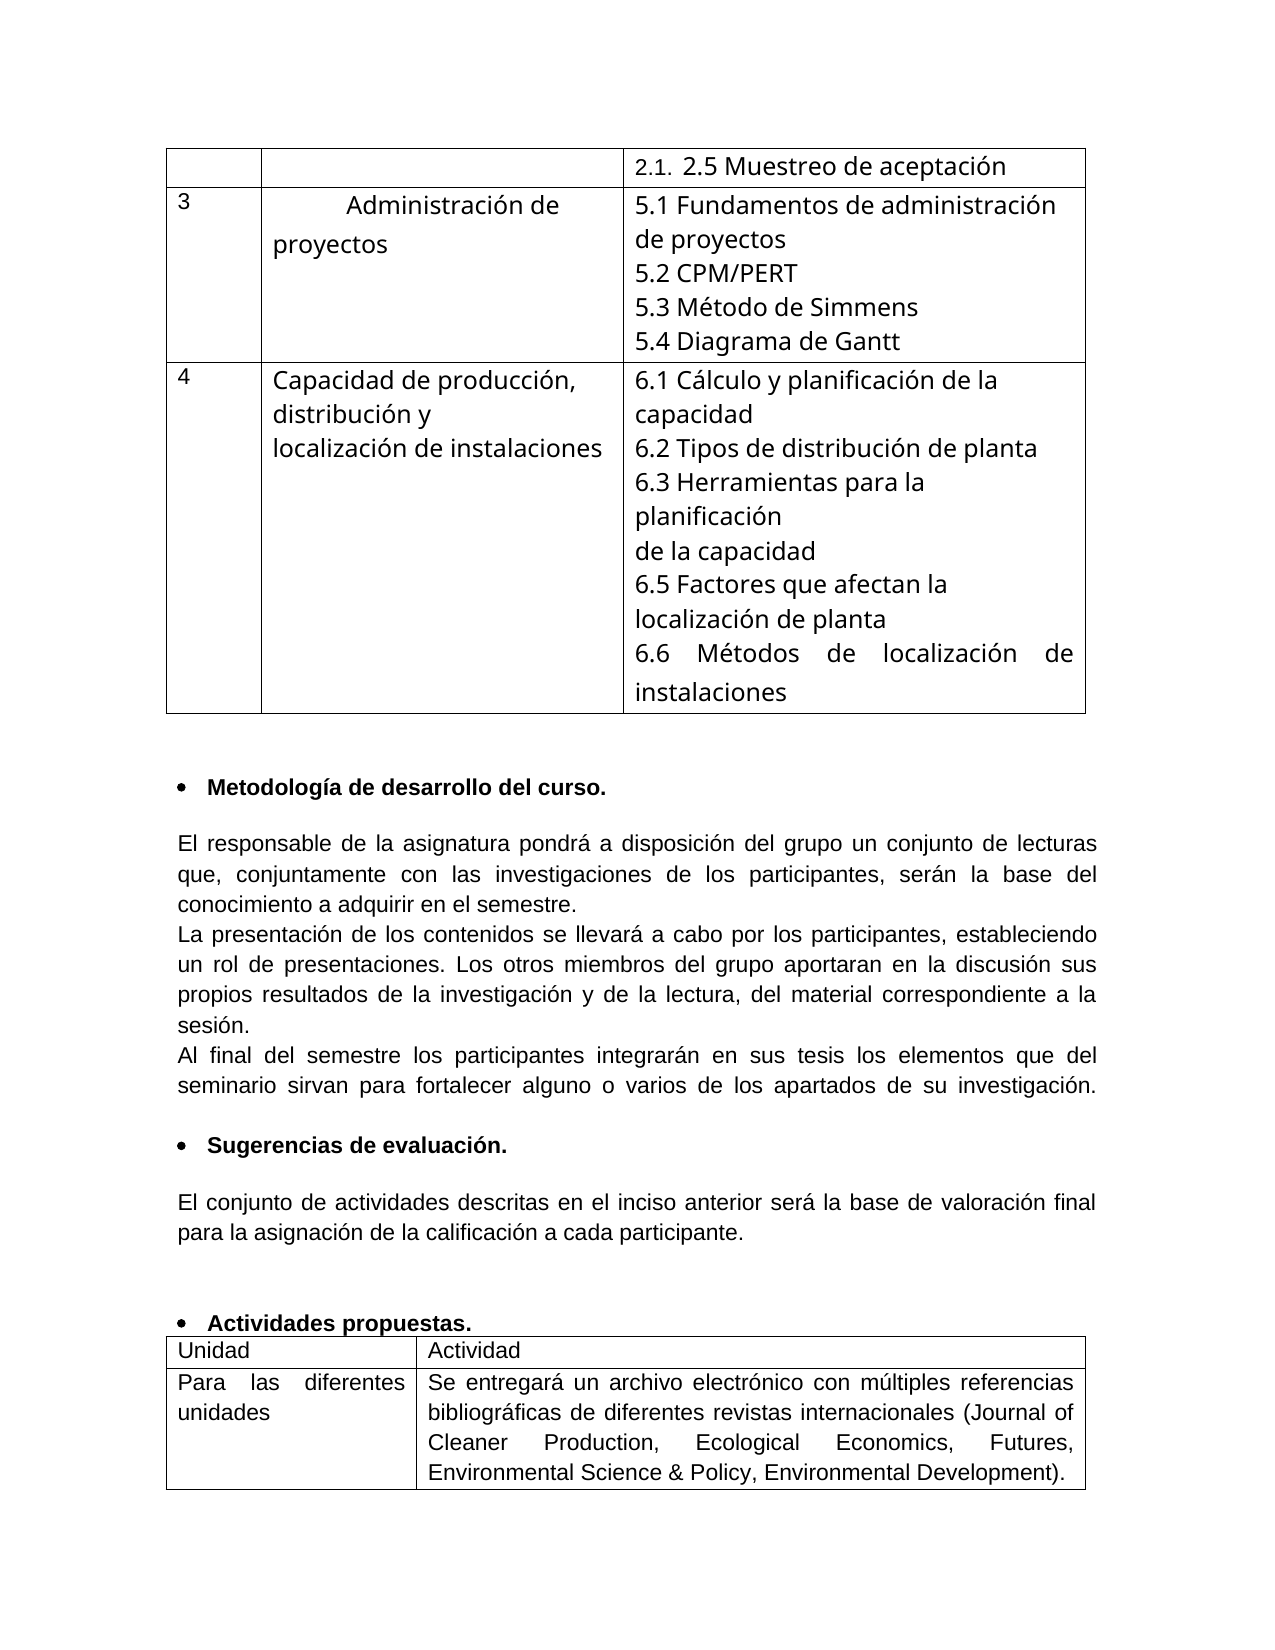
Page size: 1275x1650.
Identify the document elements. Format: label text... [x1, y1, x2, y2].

table_cell 6.1 Cálculo y planificación de la capacidad 6.2 Tipos de distribución de planta 6.3 Herramientas para la planificación de la capacidad 6.5 Factores que afectan la localización de planta 6.6 Métodos de localización de instalaciones [624, 363, 1085, 712]
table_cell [262, 149, 623, 187]
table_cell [167, 1369, 416, 1489]
text Al final del semestre los participantes integrarán en sus tesis los elementos que del seminario sirvan para fortalecer alguno o varios de los apartados de su investigación. [177, 1042, 1098, 1129]
table_header Unidad [167, 1337, 416, 1367]
list Sugerencias de evaluación. [177, 1132, 1098, 1159]
table_cell 3 [167, 188, 261, 362]
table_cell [624, 149, 1085, 187]
table_cell 5.1 Fundamentos de administración de proyectos 5.2 CPM/PERT 5.3 Método de Simmens 5.4 Diagrama de Gantt [624, 188, 1085, 362]
text El conjunto de actividades descritas en el inciso anterior será la base de valoración final para la asignación de la calificación a cada participante. [177, 1189, 1098, 1246]
table_cell Capacidad de producción, distribución y localización de instalaciones [262, 363, 623, 712]
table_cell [417, 1369, 1085, 1489]
list Actividades propuestas. [177, 1310, 1098, 1336]
table_cell 4 [167, 363, 261, 712]
text La presentación de los contenidos se llevará a cabo por los participantes, estableciendo un rol de presentaciones. Los otros miembros del grupo aportaran en la discusión sus propios resultados de la investigación y de la lectura, del material correspondiente a la sesión. [177, 921, 1098, 1038]
list Metodología de desarrollo del curso. [177, 774, 1098, 800]
text El responsable de la asignatura pondrá a disposición del grupo un conjunto de lecturas que, conjuntamente con las investigaciones de los participantes, serán la base del conocimiento a adquirir en el semestre. [177, 830, 1098, 917]
table_cell Administración de proyectos [262, 188, 623, 362]
table_header Actividad [417, 1337, 1085, 1367]
table_cell 2 [167, 149, 261, 187]
